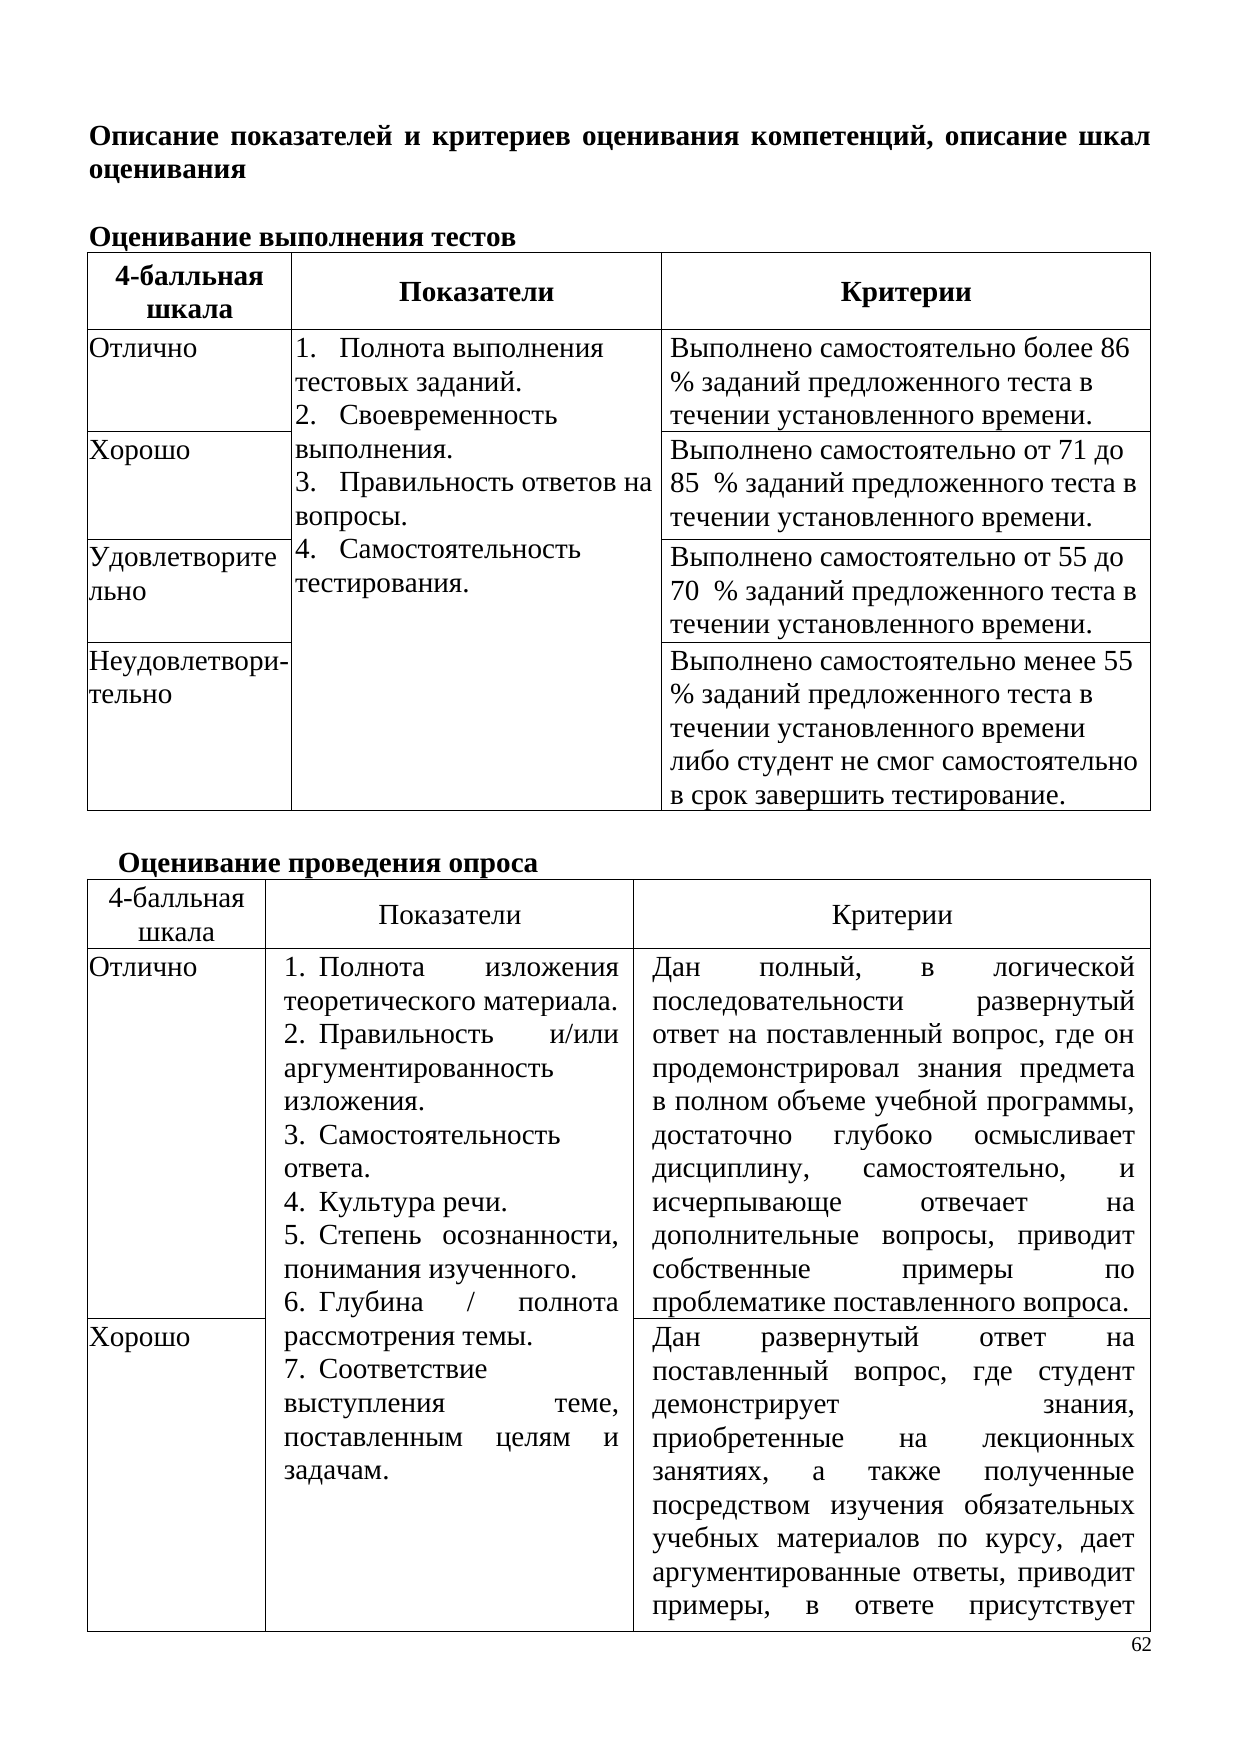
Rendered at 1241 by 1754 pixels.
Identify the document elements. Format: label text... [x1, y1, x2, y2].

table_cell Выполнено самостоятельно от 71 до 85 % заданий предложенного теста в течении установленного времени. [662, 432, 1150, 538]
text Оценивание выполнения тестов [88, 219, 1152, 252]
table_cell Дан полный, в логической последовательности развернутый ответ на поставленный вопрос, где он продемонстрировал знания предмета в полном объеме учебной программы, достаточно глубоко осмысливает дисциплину, самостоятельно, и исчерпывающе отвечает на дополнительные вопросы, приводит собственные примеры по проблематике поставленного вопроса. [634, 949, 1150, 1318]
table_cell Полнота выполнения тестовых заданий. Своевременность выполнения. Правильность ответов на вопросы. Самостоятельность тестирования. [292, 330, 661, 810]
table_cell Выполнено самостоятельно более 86 % заданий предложенного теста в течении установленного времени. [662, 330, 1150, 431]
table_cell Неудовлетворительно [88, 643, 291, 810]
table_header Показатели [266, 880, 633, 948]
table_cell Хорошо [88, 1319, 265, 1631]
table_cell Полнота изложения теоретического материала. Правильность и/или аргументированность изложения. Самостоятельность ответа. Культура речи. Степень осознанности, понимания изученного. Глубина / полнота рассмотрения темы. Соответствие выступления теме, поставленным целям и задачам. [266, 949, 633, 1631]
table_cell Хорошо [88, 432, 291, 538]
text Оценивание проведения опроса [88, 845, 1152, 878]
table_header 4-балльная шкала [88, 253, 291, 329]
table_header Критерии [662, 253, 1150, 329]
table_header Критерии [634, 880, 1150, 948]
table_cell Выполнено самостоятельно от 55 до 70 % заданий предложенного теста в течении установленного времени. [662, 540, 1150, 642]
table_cell Отлично [88, 330, 291, 431]
table_header Показатели [292, 253, 661, 329]
text Описание показателей и критериев оценивания компетенций, описание шкал оценивания [88, 118, 1152, 185]
table_cell Отлично [88, 949, 265, 1318]
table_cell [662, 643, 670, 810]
table_cell Удовлетворительно [88, 540, 291, 642]
table_cell Выполнено самостоятельно менее 55 % заданий предложенного теста в течении установленного времени либо студент не смог самостоятельно в срок завершить тестирование. [1066, 643, 1150, 810]
table_header 4-балльная шкала [88, 880, 265, 948]
